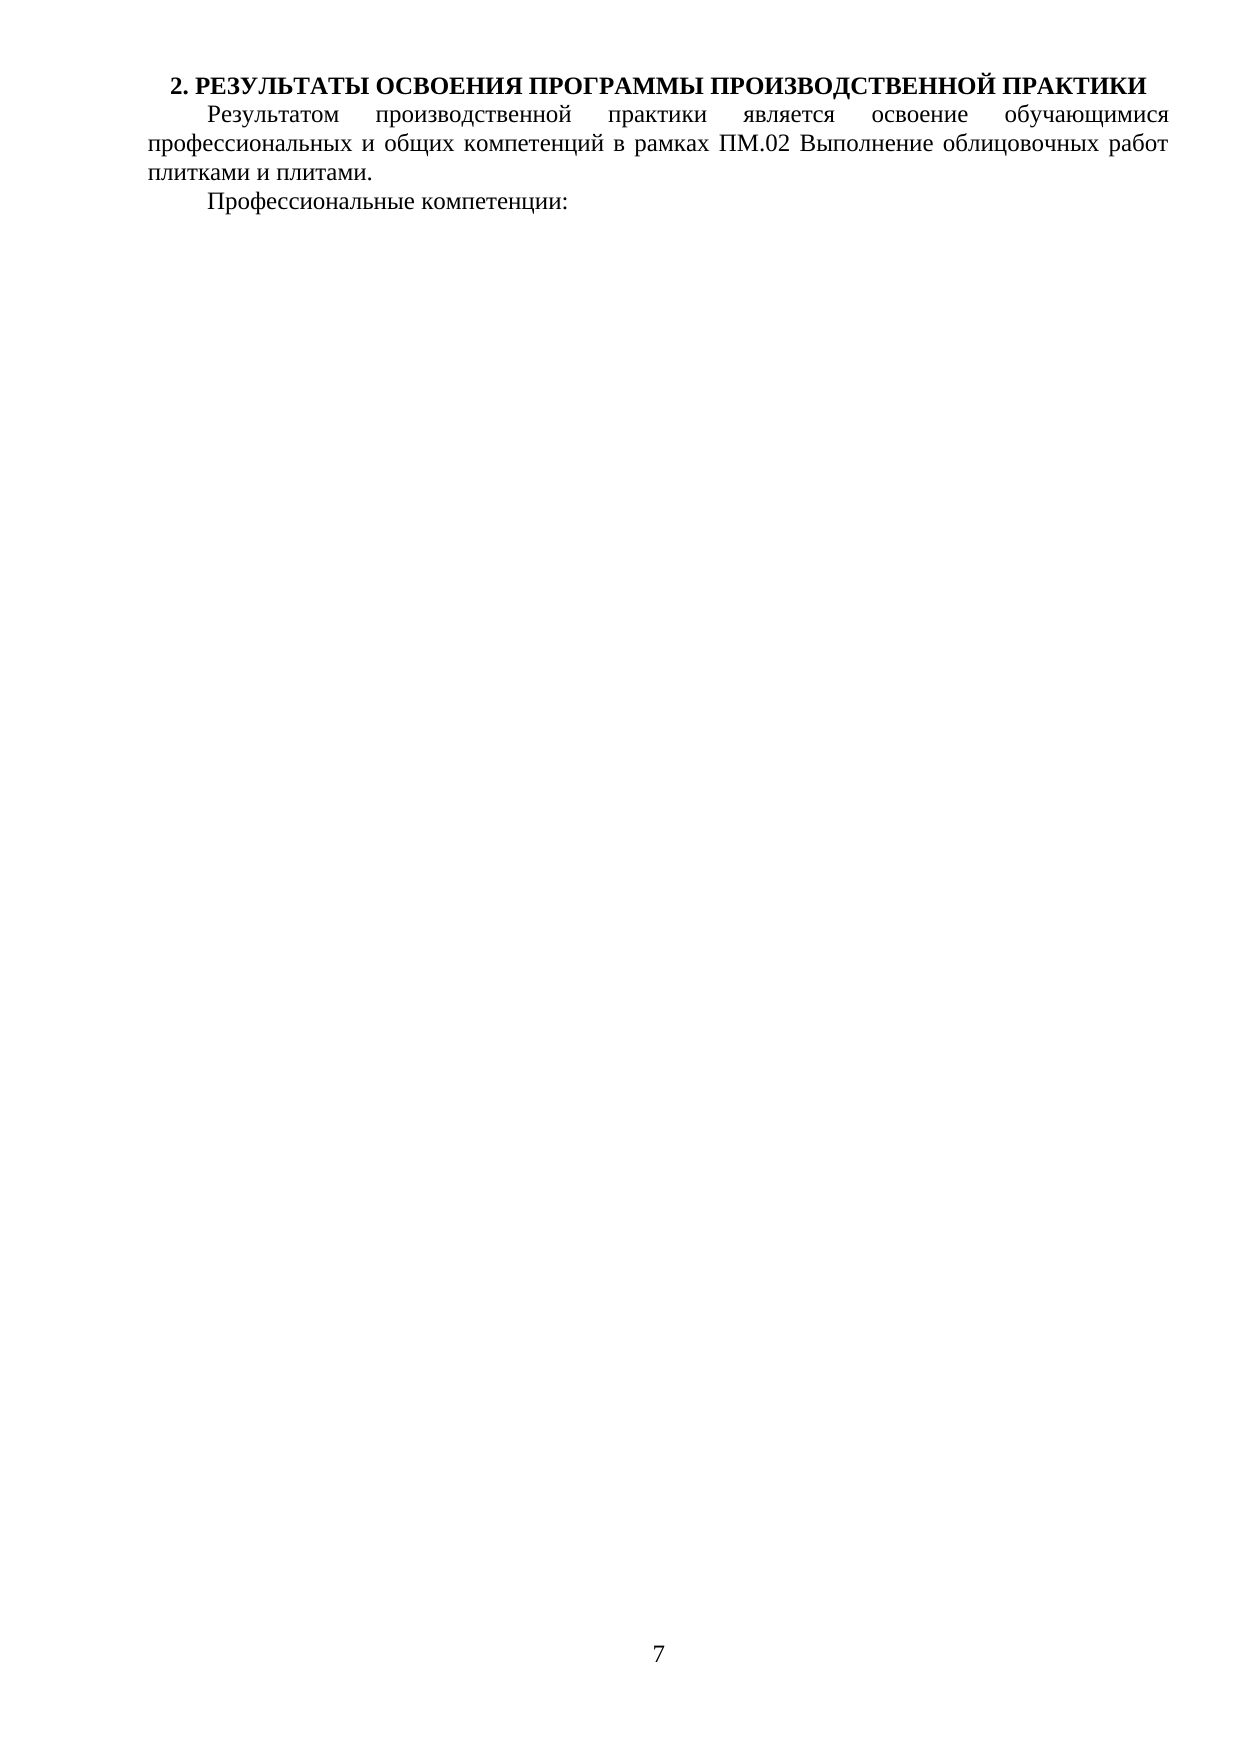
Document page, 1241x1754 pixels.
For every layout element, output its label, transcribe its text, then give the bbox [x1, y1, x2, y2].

text Результатом производственной практики является освоение обучающимися профессиональных и общих компетенций в рамках ПМ.02 Выполнение облицовочных работ плитками и плитами. [148, 99, 1169, 186]
text Профессиональные компетенции: [148, 186, 1169, 214]
text 2. РЕЗУЛЬТАТЫ ОСВОЕНИЯ ПРОГРАММЫ ПРОИЗВОДСТВЕННОЙ ПРАКТИКИ [148, 71, 1169, 99]
